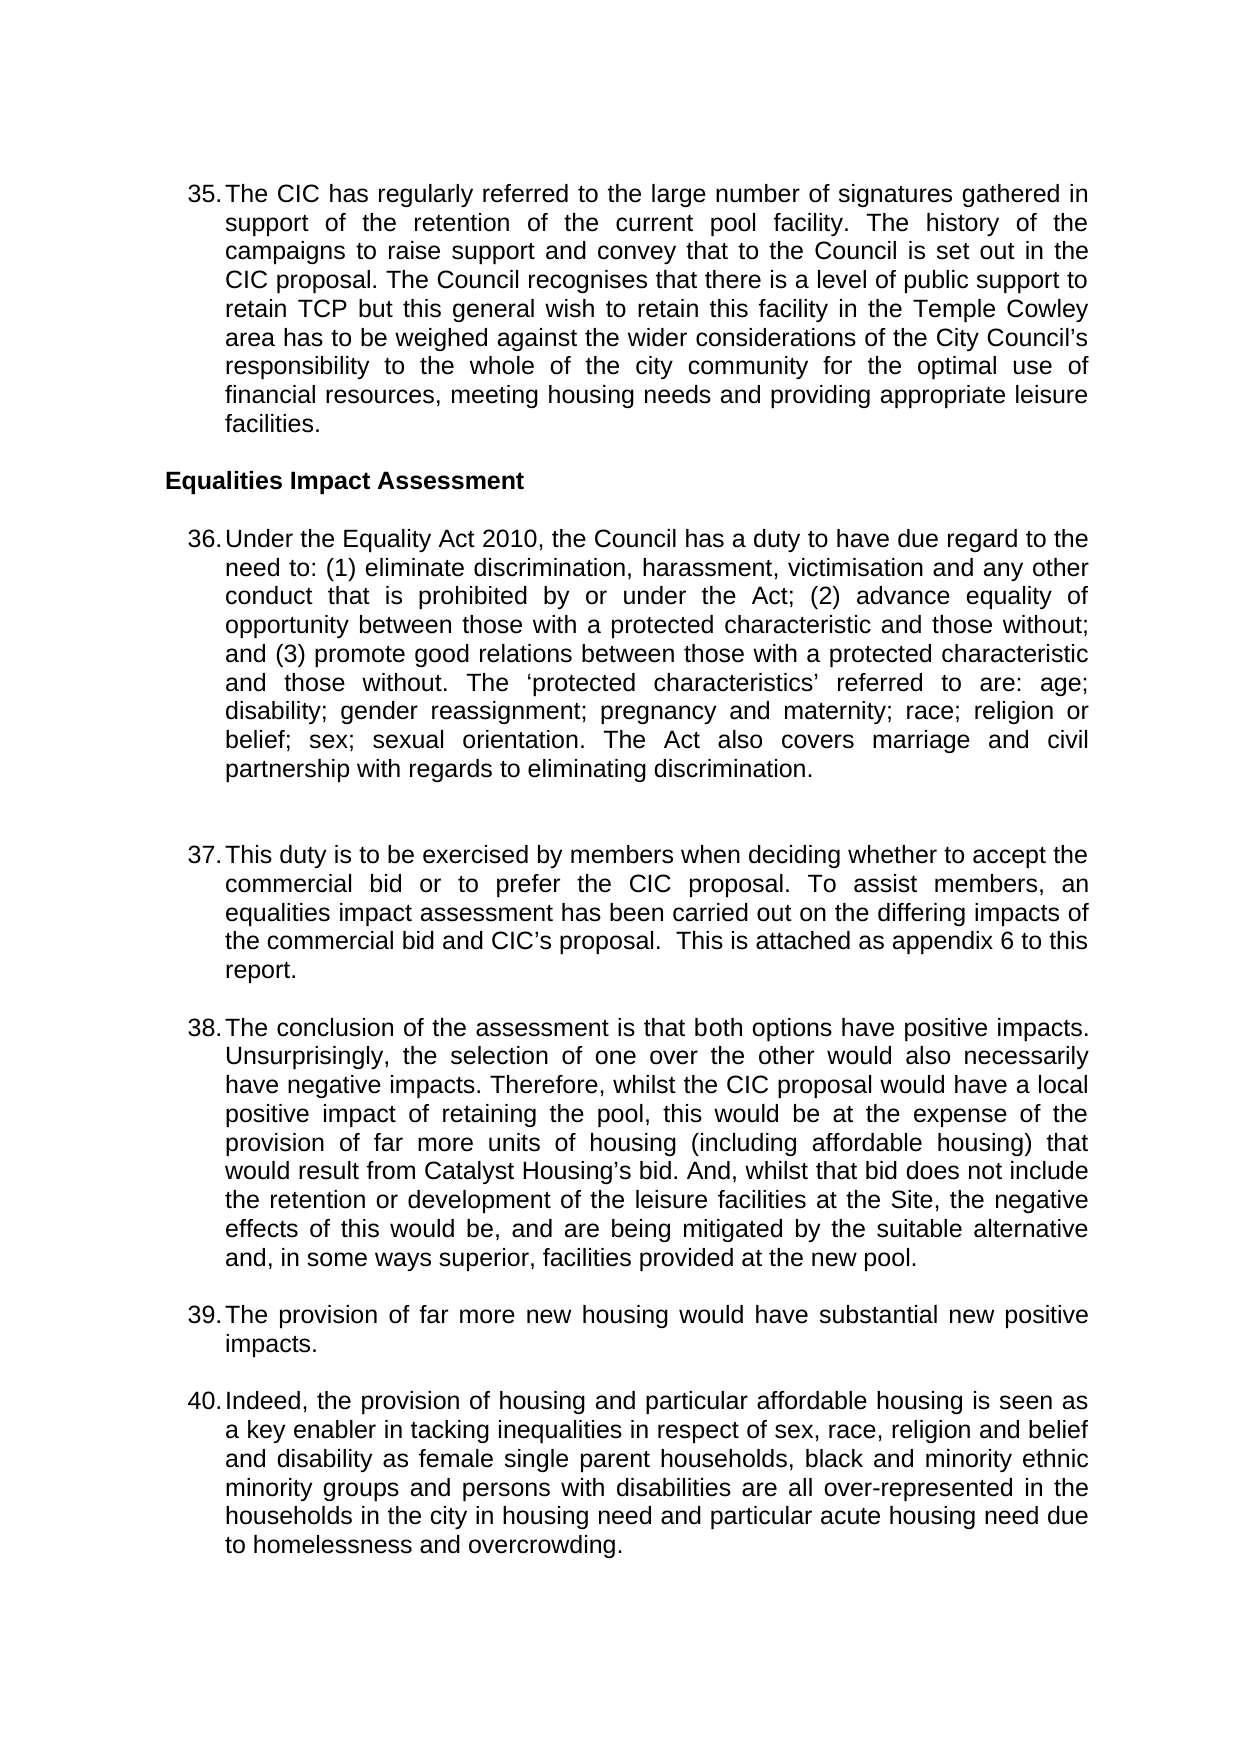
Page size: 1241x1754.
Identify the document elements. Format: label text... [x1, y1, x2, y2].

list The provision of far more new housing would have substantial new positive impacts. [187, 1300, 1090, 1357]
list The conclusion of the assessment is that both options have positive impacts. Unsurprisingly, the selection of one over the other would also necessarily have negative impacts. Therefore, whilst the CIC proposal would have a local positive impact of retaining the pool, this would be at the expense of the provision of far more units of housing (including affordable housing) that would result from Catalyst Housing’s bid. And, whilst that bid does not include the retention or development of the leisure facilities at the Site, the negative effects of this would be, and are being mitigated by the suitable alternative and, in some ways superior, facilities provided at the new pool. [187, 1012, 1090, 1271]
list This duty is to be exercised by members when deciding whether to accept the commercial bid or to prefer the CIC proposal. To assist members, an equalities impact assessment has been carried out on the differing impacts of the commercial bid and CIC’s proposal. This is attached as appendix 6 to this report. [187, 840, 1090, 984]
list Under the Equality Act 2010, the Council has a duty to have due regard to the need to: (1) eliminate discrimination, harassment, victimisation and any other conduct that is prohibited by or under the Act; (2) advance equality of opportunity between those with a protected characteristic and those without; and (3) promote good relations between those with a protected characteristic and those without. The ‘protected characteristics’ referred to are: age; disability; gender reassignment; pregnancy and maternity; race; religion or belief; sex; sexual orientation. The Act also covers marriage and civil partnership with regards to eliminating discrimination. [187, 524, 1090, 782]
list The CIC has regularly referred to the large number of signatures gathered in support of the retention of the current pool facility. The history of the campaigns to raise support and convey that to the Council is set out in the CIC proposal. The Council recognises that there is a level of public support to retain TCP but this general wish to retain this facility in the Temple Cowley area has to be weighed against the wider considerations of the City Council’s responsibility to the whole of the city community for the optimal use of financial resources, meeting housing needs and providing appropriate leisure facilities. [187, 179, 1090, 437]
text Equalities Impact Assessment [165, 466, 1090, 495]
list Indeed, the provision of housing and particular affordable housing is seen as a key enabler in tacking inequalities in respect of sex, race, religion and belief and disability as female single parent households, black and minority ethnic minority groups and persons with disabilities are all over-represented in the households in the city in housing need and particular acute housing need due to homelessness and overcrowding. [187, 1386, 1090, 1559]
